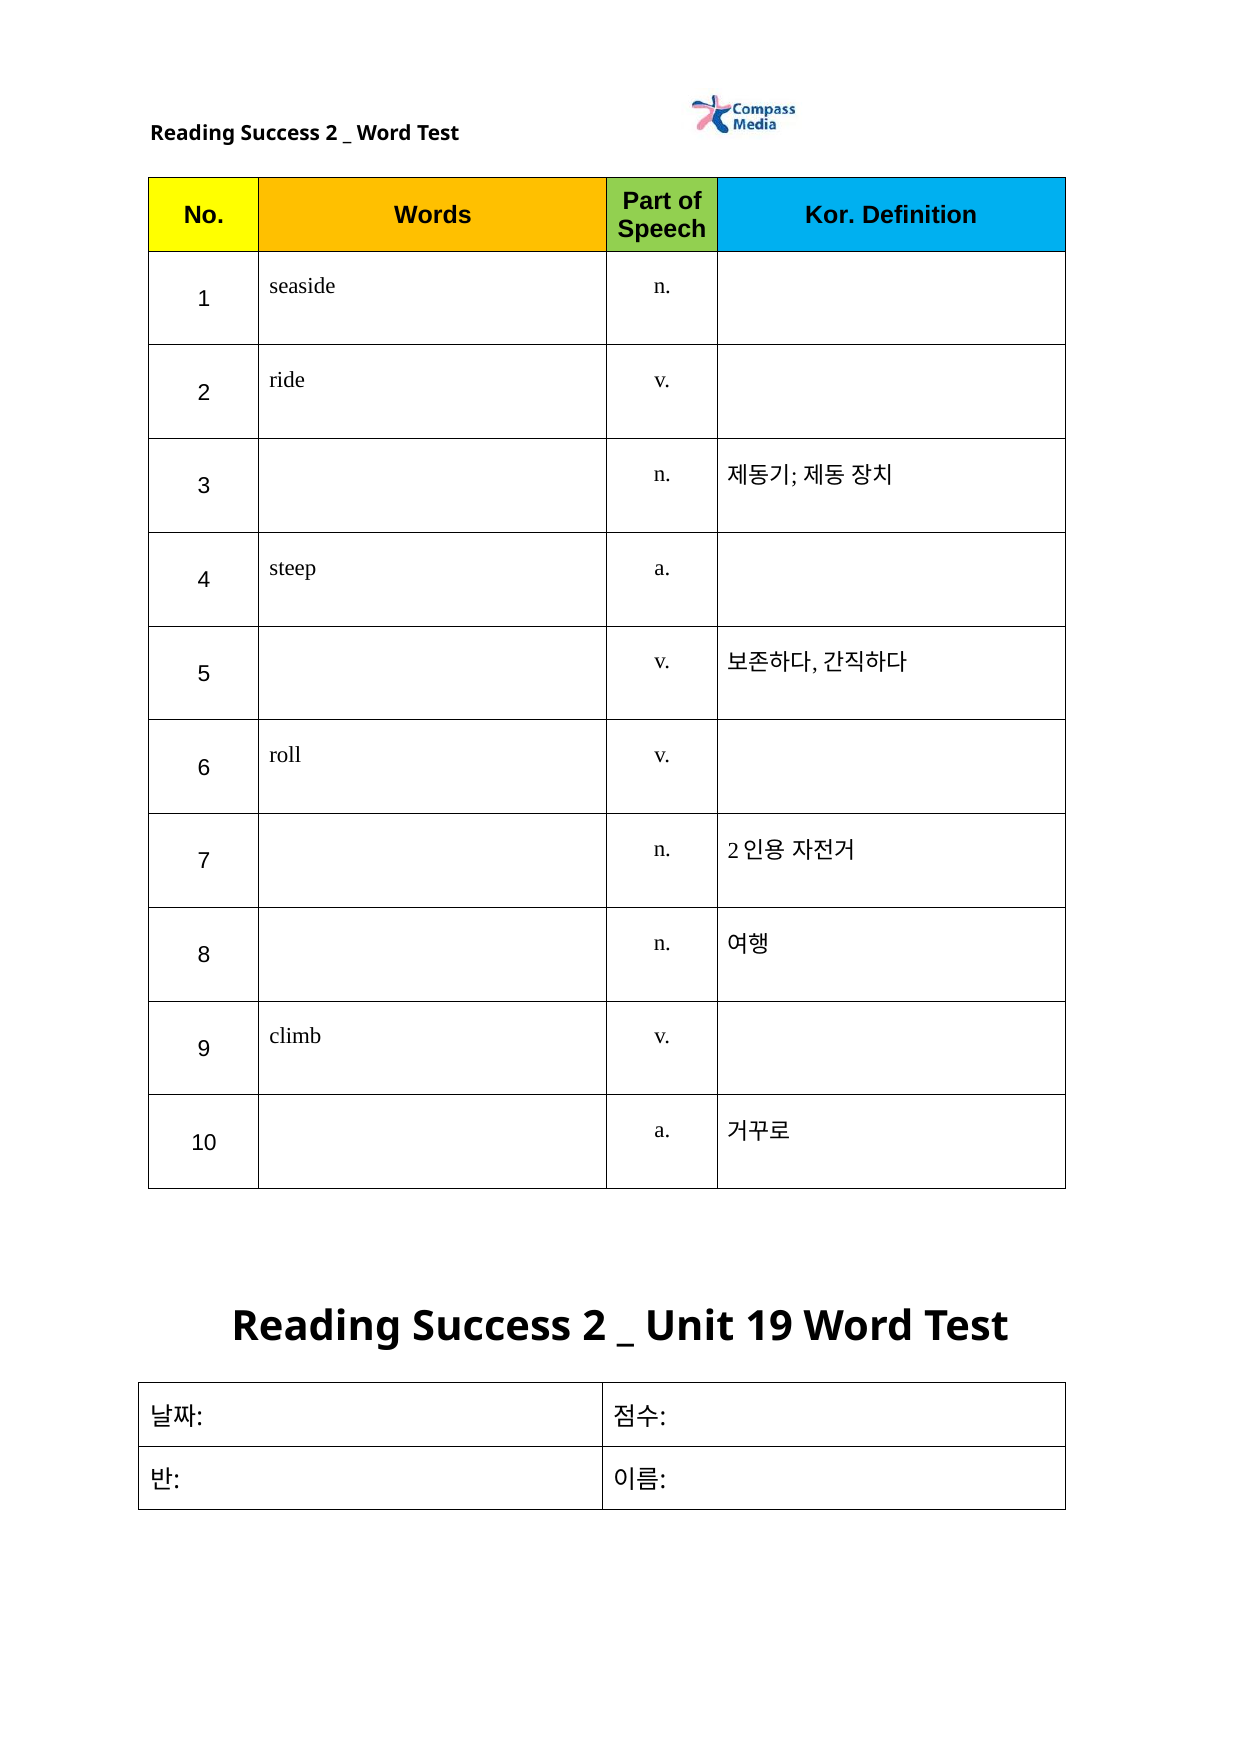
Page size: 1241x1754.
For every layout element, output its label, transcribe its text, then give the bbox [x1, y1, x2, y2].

table_cell v. [607, 627, 717, 719]
table_cell [718, 345, 1065, 438]
table_header No. [149, 178, 258, 251]
table_cell 6 [149, 720, 258, 813]
table_cell n. [607, 252, 717, 344]
table_cell 보존하다, 간직하다 [718, 627, 1065, 719]
table_cell 4 [149, 533, 258, 626]
table_cell seaside [259, 252, 606, 344]
table_cell 7 [149, 814, 258, 907]
picture [681, 88, 807, 140]
table_cell n. [607, 908, 717, 1001]
table_cell roll [259, 720, 606, 813]
table_cell 2인용 자전거 [718, 814, 1065, 907]
table_cell 8 [149, 908, 258, 1001]
table_cell [259, 814, 606, 907]
table_cell [718, 1002, 1065, 1094]
table_cell 2 [149, 345, 258, 438]
table_cell [259, 627, 606, 719]
table_cell a. [607, 533, 717, 626]
table_cell [718, 252, 1065, 344]
table_header 날짜: [139, 1383, 602, 1446]
table_cell 제동기; 제동 장치 [718, 439, 1065, 532]
table_cell v. [607, 345, 717, 438]
table_cell 반: [139, 1447, 602, 1509]
table_cell n. [607, 814, 717, 907]
table_cell 여행 [718, 908, 1065, 1001]
table_cell [718, 533, 1065, 626]
table_header Part of Speech [607, 178, 717, 251]
table_cell [718, 720, 1065, 813]
table_cell [259, 908, 606, 1001]
table_cell v. [607, 1002, 717, 1094]
table_cell ride [259, 345, 606, 438]
table_cell n. [607, 439, 717, 532]
table_header Words [259, 178, 606, 251]
table_header 점수: [603, 1383, 1065, 1446]
table_cell 1 [149, 252, 258, 344]
table_cell 10 [149, 1095, 258, 1188]
table_cell [259, 1095, 606, 1188]
table_cell a. [607, 1095, 717, 1188]
table_cell 5 [149, 627, 258, 719]
table_cell [259, 439, 606, 532]
table_cell 3 [149, 439, 258, 532]
table_cell steep [259, 533, 606, 626]
table_cell 9 [149, 1002, 258, 1094]
text Reading Success 2 _ Unit 19 Word Test [150, 1296, 1090, 1353]
table_cell 이름: [603, 1447, 1065, 1509]
table_cell 거꾸로 [718, 1095, 1065, 1188]
table_cell climb [259, 1002, 606, 1094]
table_header Kor. Definition [718, 178, 1065, 251]
table_cell v. [607, 720, 717, 813]
